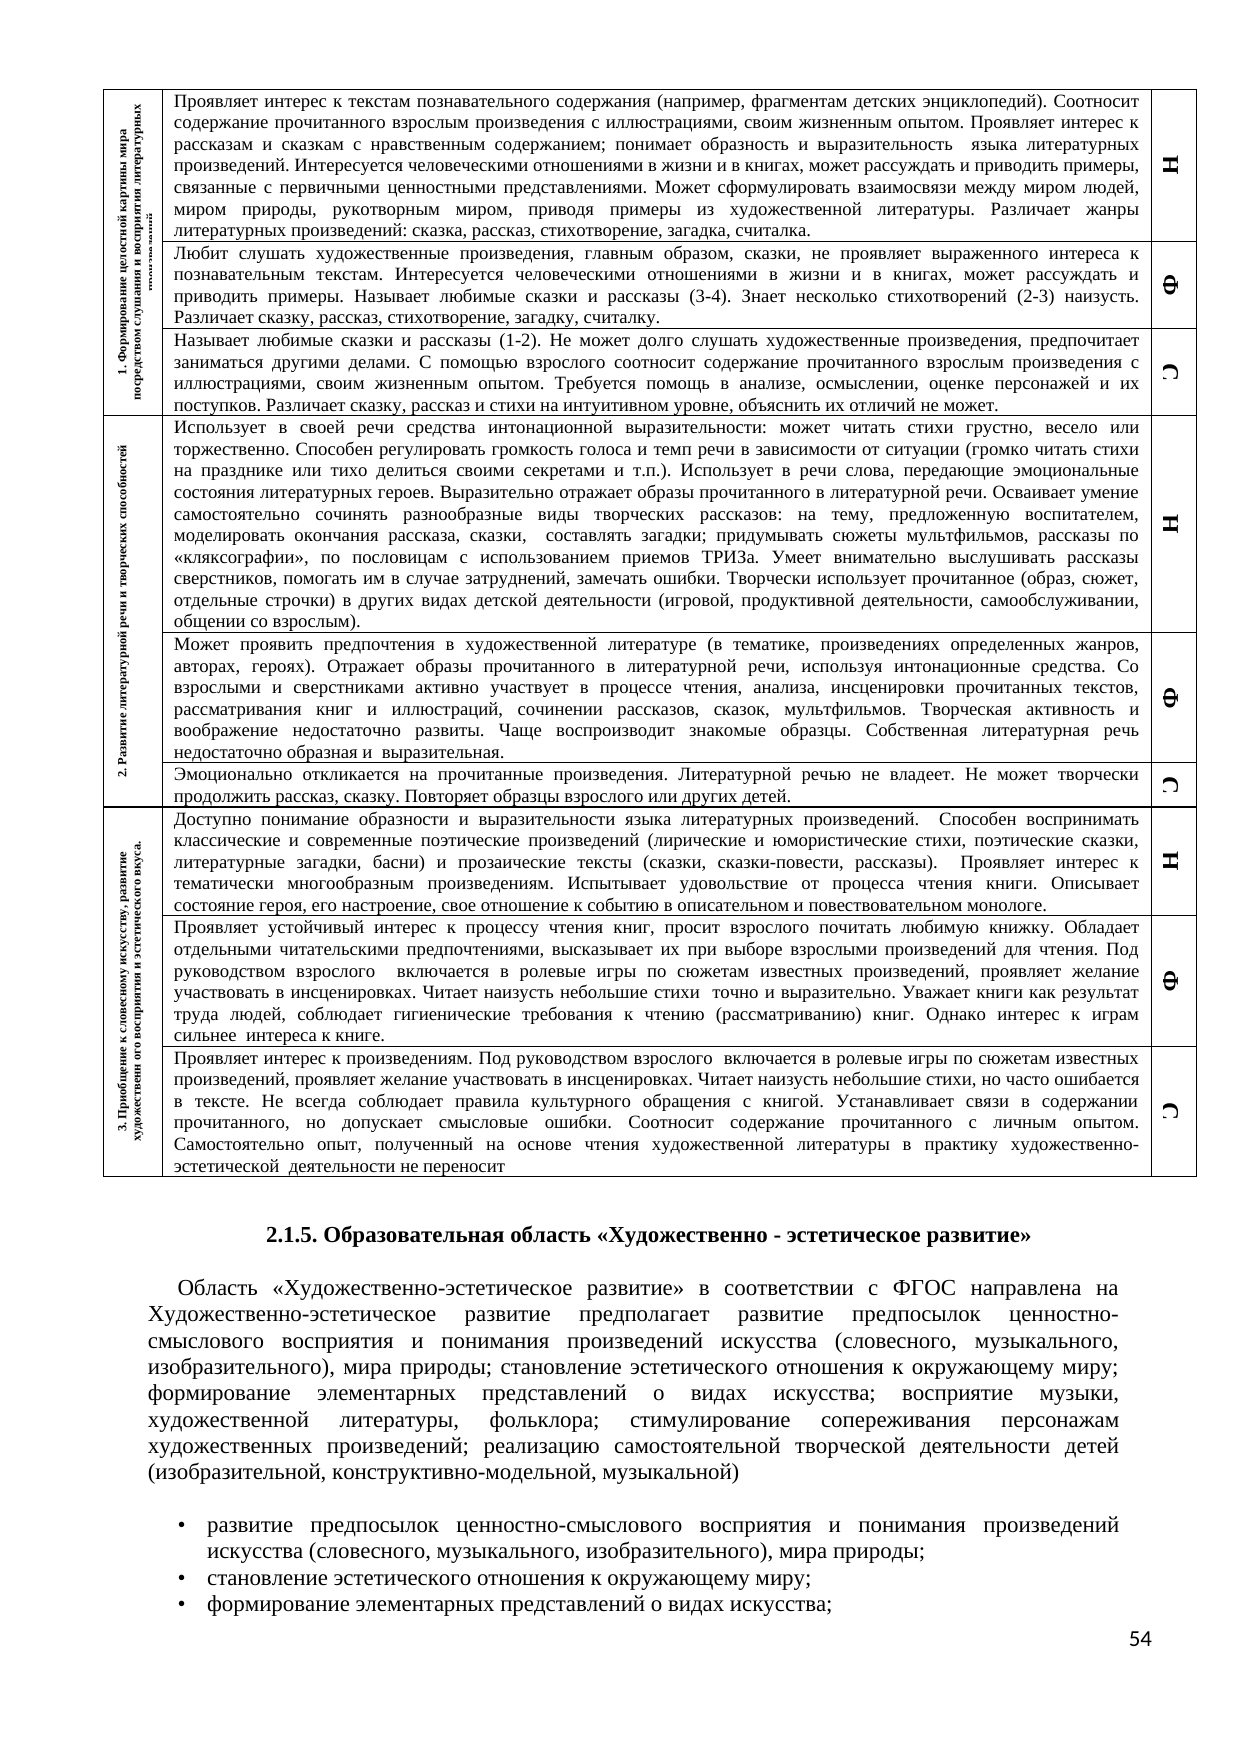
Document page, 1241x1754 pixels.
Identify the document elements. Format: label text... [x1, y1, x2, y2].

table_cell 3. Приобщение к словесному искусству, развитие художественн ого восприятия и эстетического вкуса. [104, 808, 162, 1176]
table_cell Н [1152, 416, 1196, 632]
table_cell С [1152, 329, 1196, 415]
table_cell Н [1152, 808, 1196, 915]
table_cell 2. Развитие литературной речи и творческих способностей [104, 416, 162, 806]
table_cell Ф [1152, 242, 1196, 328]
table_cell Использует в своей речи средства интонационной выразительности: может читать стихи грустно, весело или торжественно. Способен регулировать громкость голоса и темп речи в зависимости от ситуации (громко читать стихи на празднике или тихо делиться своими секретами и т.п.). Использует в речи слова, передающие эмоциональные состояния литературных героев. Выразительно отражает образы прочитанного в литературной речи. Осваивает умение самостоятельно сочинять разнообразные виды творческих рассказов: на тему, предложенную воспитателем, моделировать окончания рассказа, сказки, составлять загадки; придумывать сюжеты мультфильмов, рассказы по «кляксографии», по пословицам с использованием приемов ТРИЗа. Умеет внимательно выслушивать рассказы сверстников, помогать им в случае затруднений, замечать ошибки. Творчески использует прочитанное (образ, сюжет, отдельные строчки) в других видах детской деятельности (игровой, продуктивной деятельности, самообслуживании, общении со взрослым). [163, 416, 1151, 632]
table_cell С [1152, 1047, 1196, 1176]
table_cell Ф [1152, 633, 1196, 762]
table_cell Н [1152, 90, 1196, 241]
table_cell Доступно понимание образности и выразительности языка литературных произведений. Способен воспринимать классические и современные поэтические произведений (лирические и юмористические стихи, поэтические сказки, литературные загадки, басни) и прозаические тексты (сказки, сказки-повести, рассказы). Проявляет интерес к тематически многообразным произведениям. Испытывает удовольствие от процесса чтения книги. Описывает состояние героя, его настроение, свое отношение к событию в описательном и повествовательном монологе. [163, 808, 1151, 915]
table_cell С [1152, 763, 1196, 806]
list становление эстетического отношения к окружающему миру; [177, 1564, 1120, 1590]
table_cell Ф [1152, 916, 1196, 1046]
text Область «Художественно-эстетическое развитие» в соответствии с ФГОС направлена на Художественно-эстетическое развитие предполагает развитие предпосылок ценностно-смыслового восприятия и понимания произведений искусства (словесного, музыкального, изобразительного), мира природы; становление эстетического отношения к окружающему миру; формирование элементарных представлений о видах искусства; восприятие музыки, художественной литературы, фольклора; стимулирование сопереживания персонажам художественных произведений; реализацию самостоятельной творческой деятельности детей (изобразительной, конструктивно-модельной, музыкальной) [148, 1274, 1120, 1485]
list развитие предпосылок ценностно-смыслового восприятия и понимания произведений искусства (словесного, музыкального, изобразительного), мира природы; [177, 1511, 1120, 1564]
table_cell Называет любимые сказки и рассказы (1-2). Не может долго слушать художественные произведения, предпочитает заниматься другими делами. С помощью взрослого соотносит содержание прочитанного взрослым произведения с иллюстрациями, своим жизненным опытом. Требуется помощь в анализе, осмыслении, оценке персонажей и их поступков. Различает сказку, рассказ и стихи на интуитивном уровне, объяснить их отличий не может. [163, 329, 1151, 415]
table_cell Может проявить предпочтения в художественной литературе (в тематике, произведениях определенных жанров, авторах, героях). Отражает образы прочитанного в литературной речи, используя интонационные средства. Со взрослыми и сверстниками активно участвует в процессе чтения, анализа, инсценировки прочитанных текстов, рассматривания книг и иллюстраций, сочинении рассказов, сказок, мультфильмов. Творческая активность и воображение недостаточно развиты. Чаще воспроизводит знакомые образцы. Собственная литературная речь недостаточно образная и выразительная. [163, 633, 1151, 762]
table_cell 1. Формирование целостной картины мира посредством слушания и восприятия литературных произведений [104, 90, 162, 415]
table_cell Проявляет устойчивый интерес к процессу чтения книг, просит взрослого почитать любимую книжку. Обладает отдельными читательскими предпочтениями, высказывает их при выборе взрослыми произведений для чтения. Под руководством взрослого включается в ролевые игры по сюжетам известных произведений, проявляет желание участвовать в инсценировках. Читает наизусть небольшие стихи точно и выразительно. Уважает книги как результат труда людей, соблюдает гигиенические требования к чтению (рассматриванию) книг. Однако интерес к играм сильнее интереса к книге. [163, 916, 1151, 1046]
list формирование элементарных представлений о видах искусства; [177, 1590, 1152, 1617]
table_cell Эмоционально откликается на прочитанные произведения. Литературной речью не владеет. Не может творчески продолжить рассказ, сказку. Повторяет образцы взрослого или других детей. [163, 763, 1151, 806]
table_cell Проявляет интерес к произведениям. Под руководством взрослого включается в ролевые игры по сюжетам известных произведений, проявляет желание участвовать в инсценировках. Читает наизусть небольшие стихи, но часто ошибается в тексте. Не всегда соблюдает правила культурного обращения с книгой. Устанавливает связи в содержании прочитанного, но допускает смысловые ошибки. Соотносит содержание прочитанного с личным опытом. Самостоятельно опыт, полученный на основе чтения художественной литературы в практику художественно-эстетической деятельности не переносит [163, 1047, 1151, 1176]
table_cell Любит слушать художественные произведения, главным образом, сказки, не проявляет выраженного интереса к познавательным текстам. Интересуется человеческими отношениями в жизни и в книгах, может рассуждать и приводить примеры. Называет любимые сказки и рассказы (3-4). Знает несколько стихотворений (2-3) наизусть. Различает сказку, рассказ, стихотворение, загадку, считалку. [163, 242, 1151, 328]
table_header 2.1.5. Образовательная область «Художественно - эстетическое развитие» [149, 1177, 1130, 1248]
table_cell Проявляет интерес к текстам познавательного содержания (например, фрагментам детских энциклопедий). Соотносит содержание прочитанного взрослым произведения с иллюстрациями, своим жизненным опытом. Проявляет интерес к рассказам и сказкам с нравственным содержанием; понимает образность и выразительность языка литературных произведений. Интересуется человеческими отношениями в жизни и в книгах, может рассуждать и приводить примеры, связанные с первичными ценностными представлениями. Может сформулировать взаимосвязи между миром людей, миром природы, рукотворным миром, приводя примеры из художественной литературы. Различает жанры литературных произведений: сказка, рассказ, стихотворение, загадка, считалка. [163, 90, 1151, 241]
